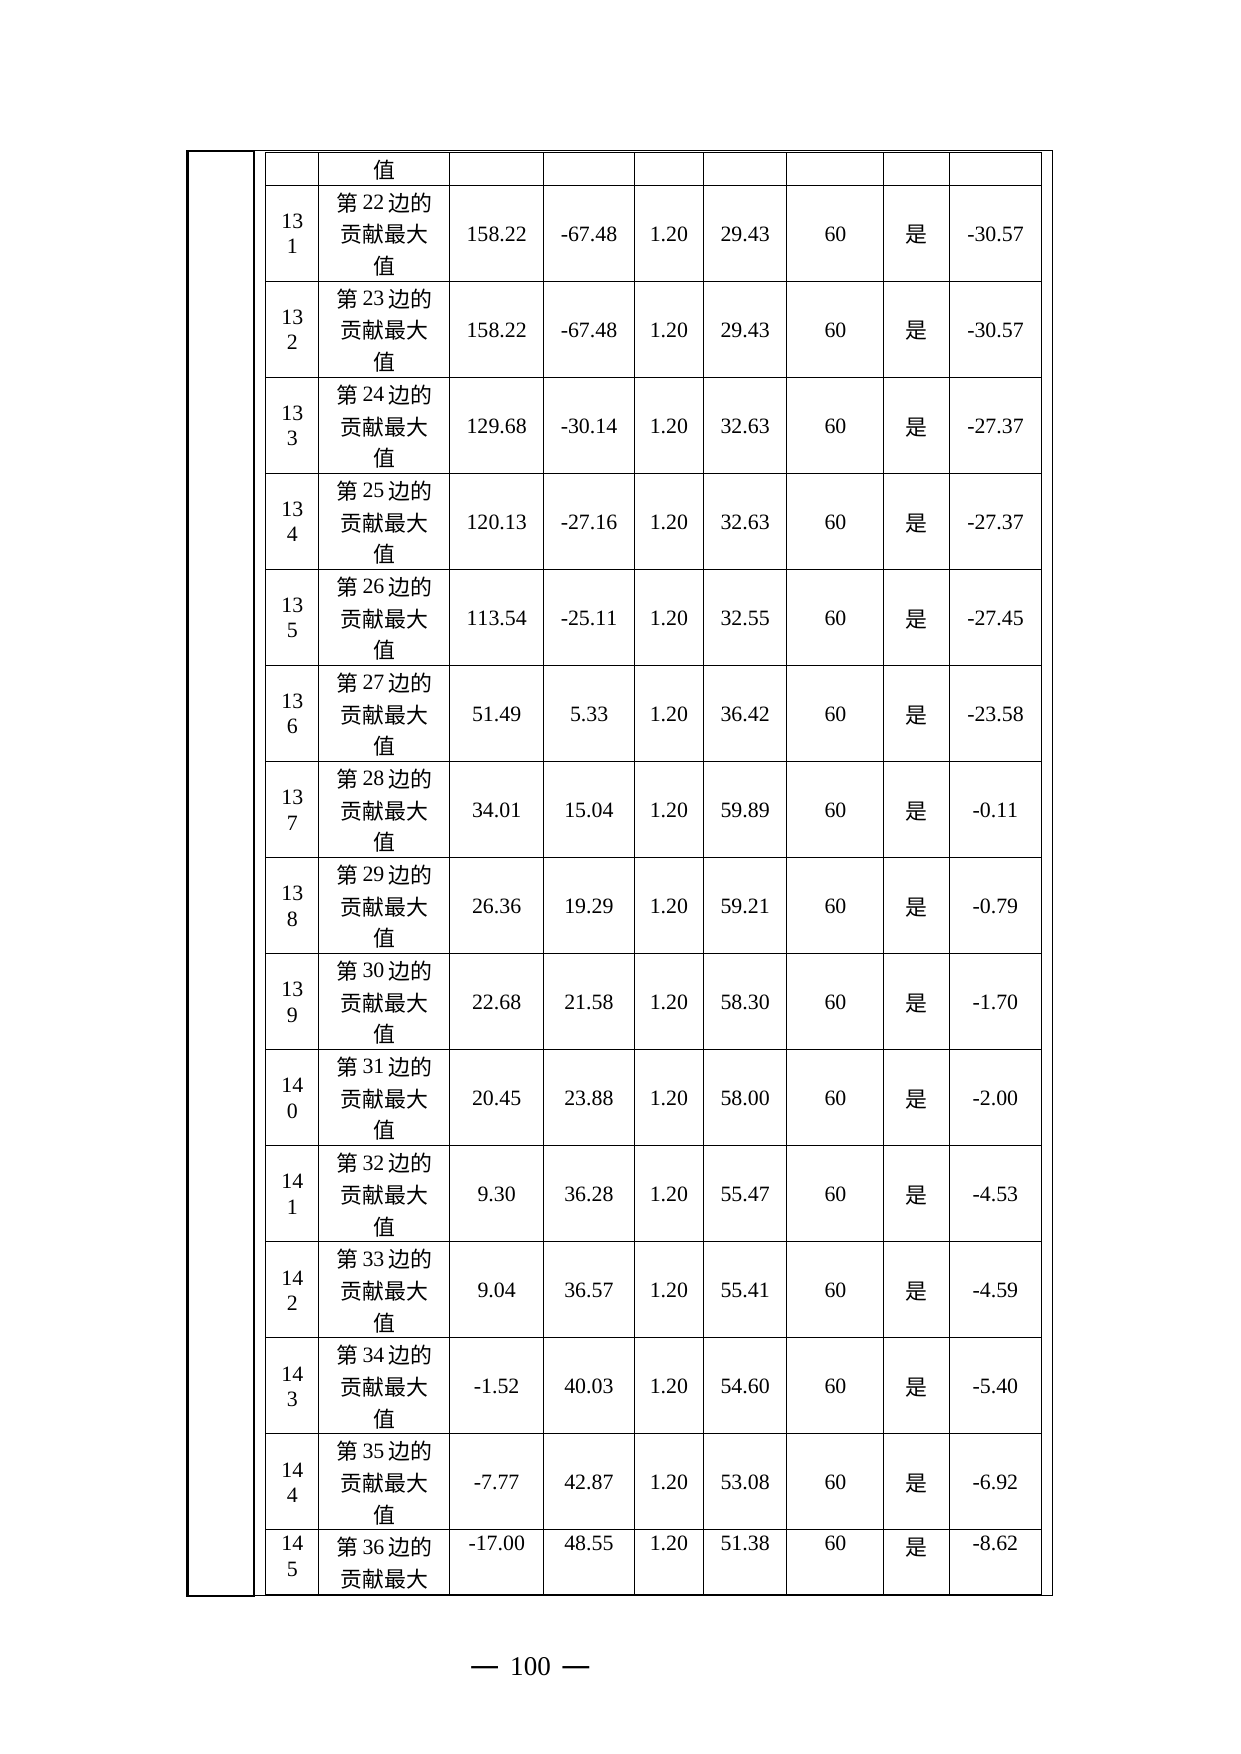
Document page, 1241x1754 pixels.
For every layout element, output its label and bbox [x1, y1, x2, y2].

table_header [255, 151, 1052, 1595]
table_header [189, 152, 253, 1595]
